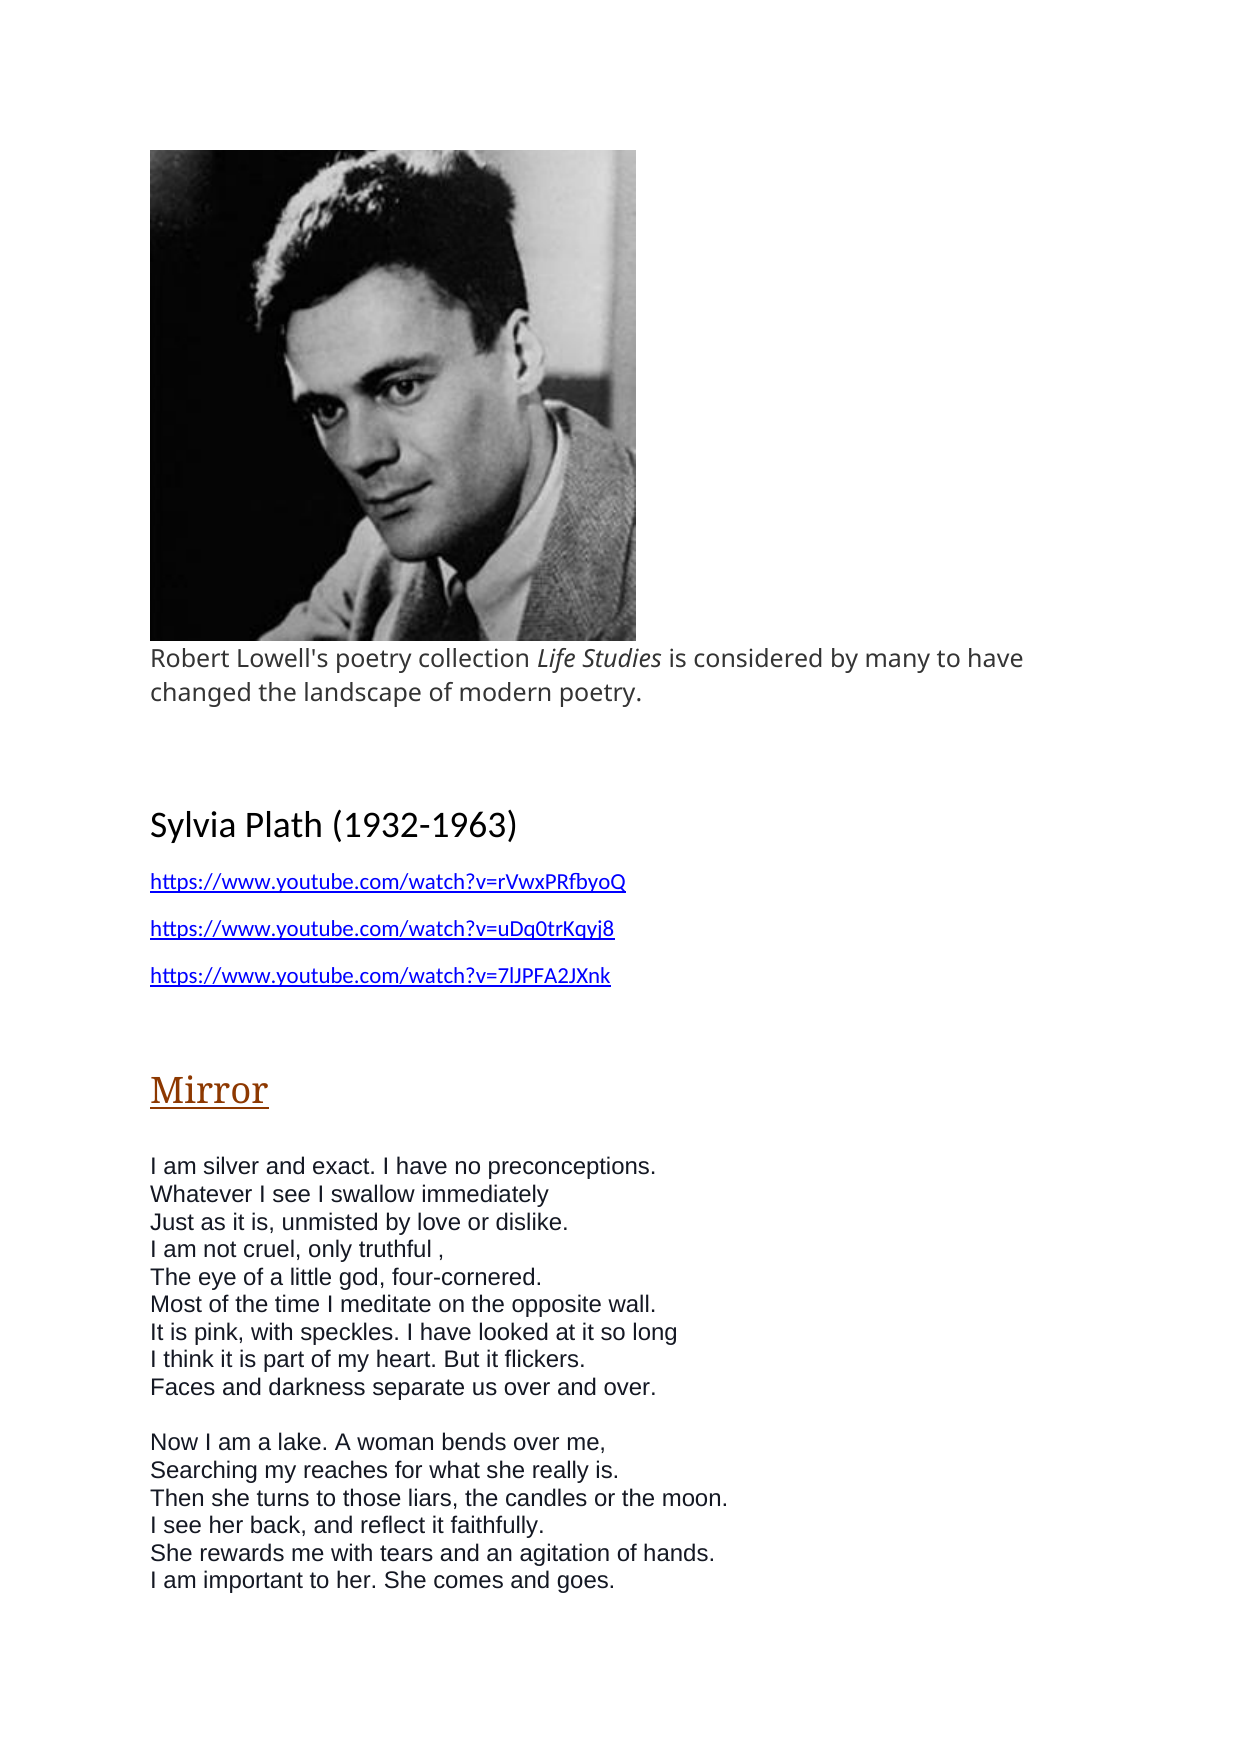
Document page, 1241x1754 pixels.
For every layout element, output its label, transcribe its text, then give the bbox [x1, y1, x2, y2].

text https://www.youtube.com/watch?v=uDq0trKqyj8 [150, 914, 1090, 942]
picture [150, 150, 636, 641]
text Robert Lowell's poetry collection Life Studies is considered by many to have changed the landscape of modern poetry. [150, 641, 1090, 709]
text https://www.youtube.com/watch?v=7lJPFA2JXnk [150, 961, 1090, 989]
text https://www.youtube.com/watch?v=rVwxPRfbyoQ [150, 867, 1090, 895]
text Sylvia Plath (1932-1963) [150, 801, 1090, 847]
text Mirror [150, 1029, 1090, 1115]
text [150, 1152, 1090, 1594]
